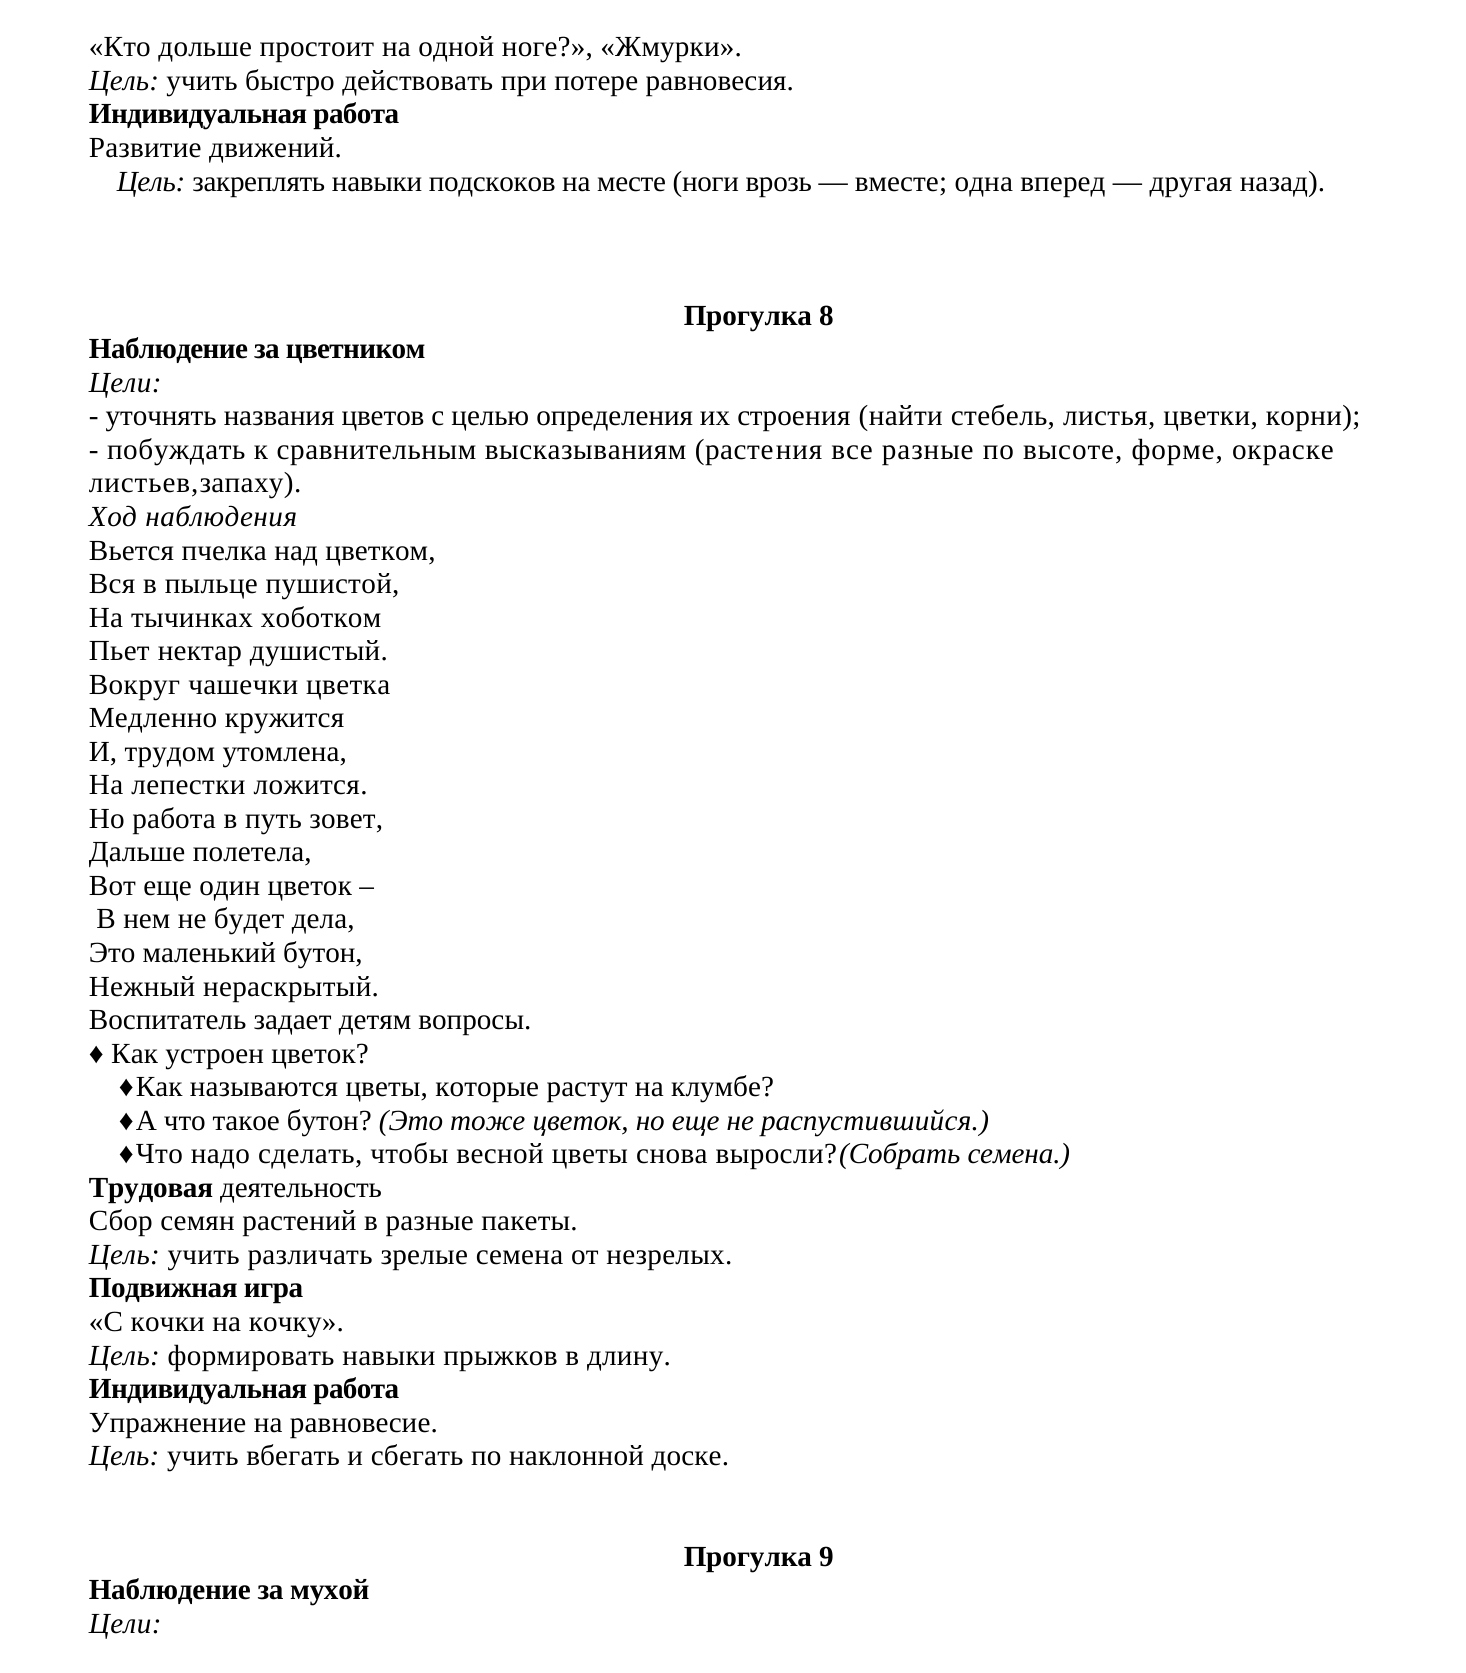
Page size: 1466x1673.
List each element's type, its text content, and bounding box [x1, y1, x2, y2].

text Это маленький бутон, [89, 935, 1428, 969]
text - уточнять названия цветов с целью определения их строения (найти стебель, листья, цветки, корни); [89, 398, 1428, 432]
text Трудовая деятельность [89, 1170, 1428, 1203]
text Вокруг чашечки цветка [89, 667, 1428, 700]
text ♦ Как устроен цветок? [89, 1036, 1428, 1069]
text Цель: закреплять навыки подскоков на месте (ноги врозь — вместе; одна вперед — другая назад). [89, 164, 1428, 197]
text Вьется пчелка над цветком, [89, 533, 1428, 566]
text Индивидуальная работа [89, 1371, 1428, 1405]
text На лепестки ложится. [89, 767, 1428, 801]
text Но работа в путь зовет, [89, 801, 1428, 834]
text - побуждать к сравнительным высказываниям (растения все разные по высоте, форме, окраске листьев,запаху). [89, 432, 1428, 499]
text И, трудом утомлена, [89, 734, 1428, 767]
text «С кочки на кочку». [89, 1304, 1428, 1338]
text Вся в пыльце пушистой, [89, 566, 1428, 600]
text Нежный нераскрытый. [89, 969, 1428, 1002]
list А что такое бутон? (Это тоже цветок, но еще не распустившийся.) [89, 1103, 1428, 1136]
list Что надо сделать, чтобы весной цветы снова выросли?(Собрать семена.) [89, 1136, 1428, 1170]
text Цель: учить быстро действовать при потере равновесия. [89, 63, 1428, 97]
text Подвижная игра [89, 1271, 1428, 1304]
text Прогулка 8 [89, 298, 1428, 331]
text Ход наблюдения [89, 499, 1428, 533]
text Медленно кружится [89, 700, 1428, 734]
text Цели: [89, 1606, 1428, 1639]
text Упражнение на равновесие. [89, 1405, 1428, 1438]
text Воспитатель задает детям вопросы. [89, 1002, 1428, 1036]
text «Кто дольше простоит на одной ноге?», «Жмурки». [89, 29, 1428, 63]
list Как называются цветы, которые растут на клумбе? [89, 1069, 1428, 1103]
text Дальше полетела, [89, 834, 1428, 868]
text Цели: [89, 365, 1428, 398]
text Цель: учить вбегать и сбегать по наклонной доске. [89, 1438, 1428, 1472]
text Сбор семян растений в разные пакеты. [89, 1203, 1428, 1237]
text В нем не будет дела, [89, 902, 1428, 935]
text Пьет нектар душистый. [89, 633, 1428, 667]
text Вот еще один цветок – [89, 868, 1428, 902]
text Наблюдение за цветником [89, 331, 1428, 365]
text Развитие движений. [89, 130, 1428, 164]
text Цель: формировать навыки прыжков в длину. [89, 1338, 1428, 1371]
text Индивидуальная работа [89, 97, 1428, 130]
text Наблюдение за мухой [89, 1572, 1428, 1606]
text Цель: учить различать зрелые семена от незрелых. [89, 1237, 1428, 1271]
text На тычинках хоботком [89, 600, 1428, 633]
text Прогулка 9 [89, 1539, 1428, 1572]
